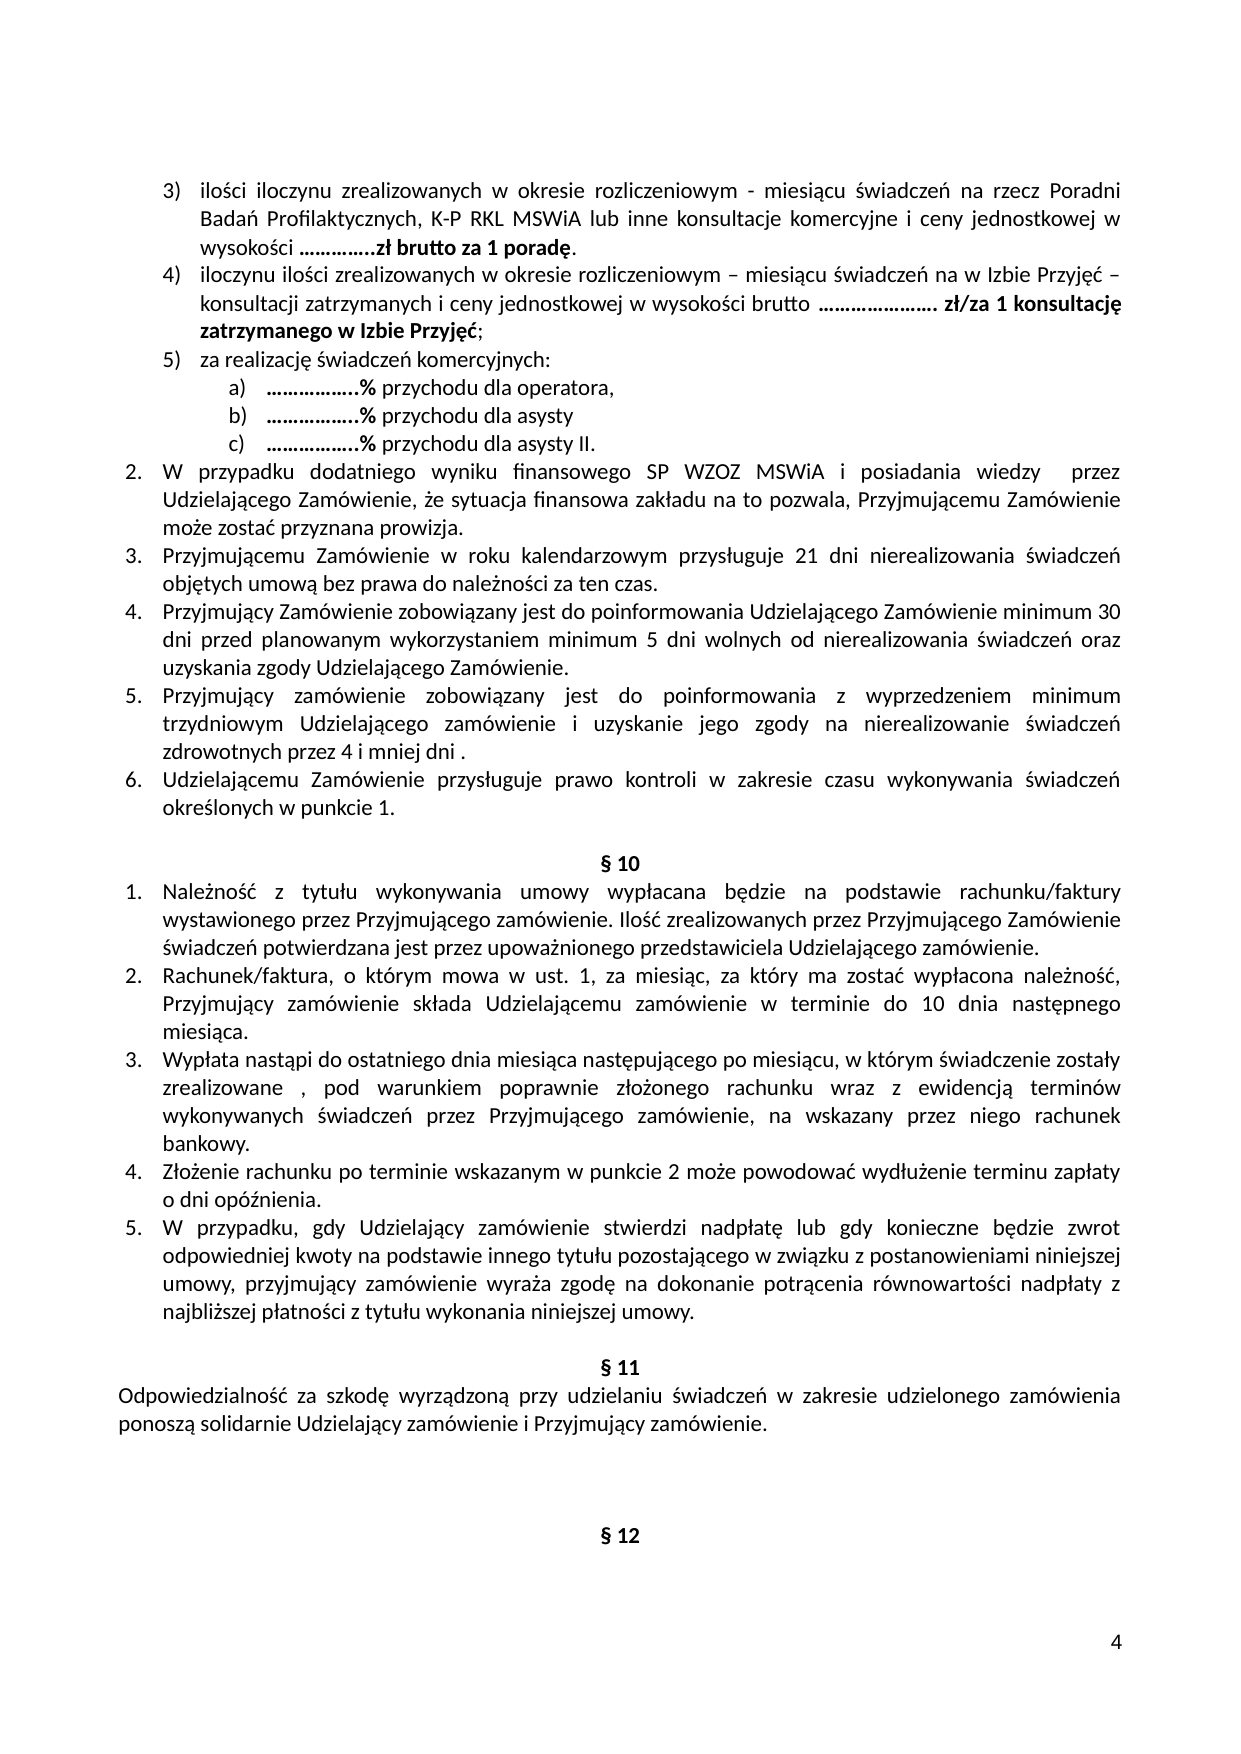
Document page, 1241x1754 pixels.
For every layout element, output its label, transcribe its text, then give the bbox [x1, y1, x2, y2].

list za realizację świadczeń komercyjnych: [162, 345, 1122, 373]
list Przyjmujący Zamówienie zobowiązany jest do poinformowania Udzielającego Zamówienie minimum 30 dni przed planowanym wykorzystaniem minimum 5 dni wolnych od nierealizowania świadczeń oraz uzyskania zgody Udzielającego Zamówienie. [125, 597, 1122, 681]
list ……………..% przychodu dla operatora, [228, 373, 1122, 401]
text Odpowiedzialność za szkodę wyrządzoną przy udzielaniu świadczeń w zakresie udzielonego zamówienia ponoszą solidarnie Udzielający zamówienie i Przyjmujący zamówienie. [118, 1381, 1122, 1437]
list Złożenie rachunku po terminie wskazanym w punkcie 2 może powodować wydłużenie terminu zapłaty o dni opóźnienia. [125, 1157, 1122, 1213]
list Udzielającemu Zamówienie przysługuje prawo kontroli w zakresie czasu wykonywania świadczeń określonych w punkcie 1. [125, 765, 1122, 821]
list Wypłata nastąpi do ostatniego dnia miesiąca następującego po miesiącu, w którym świadczenie zostały zrealizowane , pod warunkiem poprawnie złożonego rachunku wraz z ewidencją terminów wykonywanych świadczeń przez Przyjmującego zamówienie, na wskazany przez niego rachunek bankowy. [125, 1045, 1122, 1157]
list W przypadku dodatniego wyniku finansowego SP WZOZ MSWiA i posiadania wiedzy przez Udzielającego Zamówienie, że sytuacja finansowa zakładu na to pozwala, Przyjmującemu Zamówienie może zostać przyznana prowizja. [125, 457, 1122, 541]
list iloczynu ilości zrealizowanych w okresie rozliczeniowym – miesiącu świadczeń na w Izbie Przyjęć – konsultacji zatrzymanych i ceny jednostkowej w wysokości brutto …………………. zł/za 1 konsultację zatrzymanego w Izbie Przyjęć; [162, 261, 1122, 345]
list ……………..% przychodu dla asysty [228, 401, 1122, 429]
list W przypadku, gdy Udzielający zamówienie stwierdzi nadpłatę lub gdy konieczne będzie zwrot odpowiedniej kwoty na podstawie innego tytułu pozostającego w związku z postanowieniami niniejszej umowy, przyjmujący zamówienie wyraża zgodę na dokonanie potrącenia równowartości nadpłaty z najbliższej płatności z tytułu wykonania niniejszej umowy. [125, 1213, 1122, 1325]
list ilości iloczynu zrealizowanych w okresie rozliczeniowym - miesiącu świadczeń na rzecz Poradni Badań Profilaktycznych, K-P RKL MSWiA lub inne konsultacje komercyjne i ceny jednostkowej w wysokości …………..zł brutto za 1 poradę. [162, 177, 1122, 261]
text § 12 [118, 1522, 1122, 1549]
list Rachunek/faktura, o którym mowa w ust. 1, za miesiąc, za który ma zostać wypłacona należność, Przyjmujący zamówienie składa Udzielającemu zamówienie w terminie do 10 dnia następnego miesiąca. [125, 961, 1122, 1045]
list Przyjmującemu Zamówienie w roku kalendarzowym przysługuje 21 dni nierealizowania świadczeń objętych umową bez prawa do należności za ten czas. [125, 541, 1122, 597]
text § 10 [118, 849, 1122, 877]
text § 11 [118, 1353, 1122, 1381]
list Przyjmujący zamówienie zobowiązany jest do poinformowania z wyprzedzeniem minimum trzydniowym Udzielającego zamówienie i uzyskanie jego zgody na nierealizowanie świadczeń zdrowotnych przez 4 i mniej dni . [125, 681, 1122, 765]
list ……………..% przychodu dla asysty II. [228, 429, 1122, 457]
list Należność z tytułu wykonywania umowy wypłacana będzie na podstawie rachunku/faktury wystawionego przez Przyjmującego zamówienie. Ilość zrealizowanych przez Przyjmującego Zamówienie świadczeń potwierdzana jest przez upoważnionego przedstawiciela Udzielającego zamówienie. [125, 877, 1122, 961]
